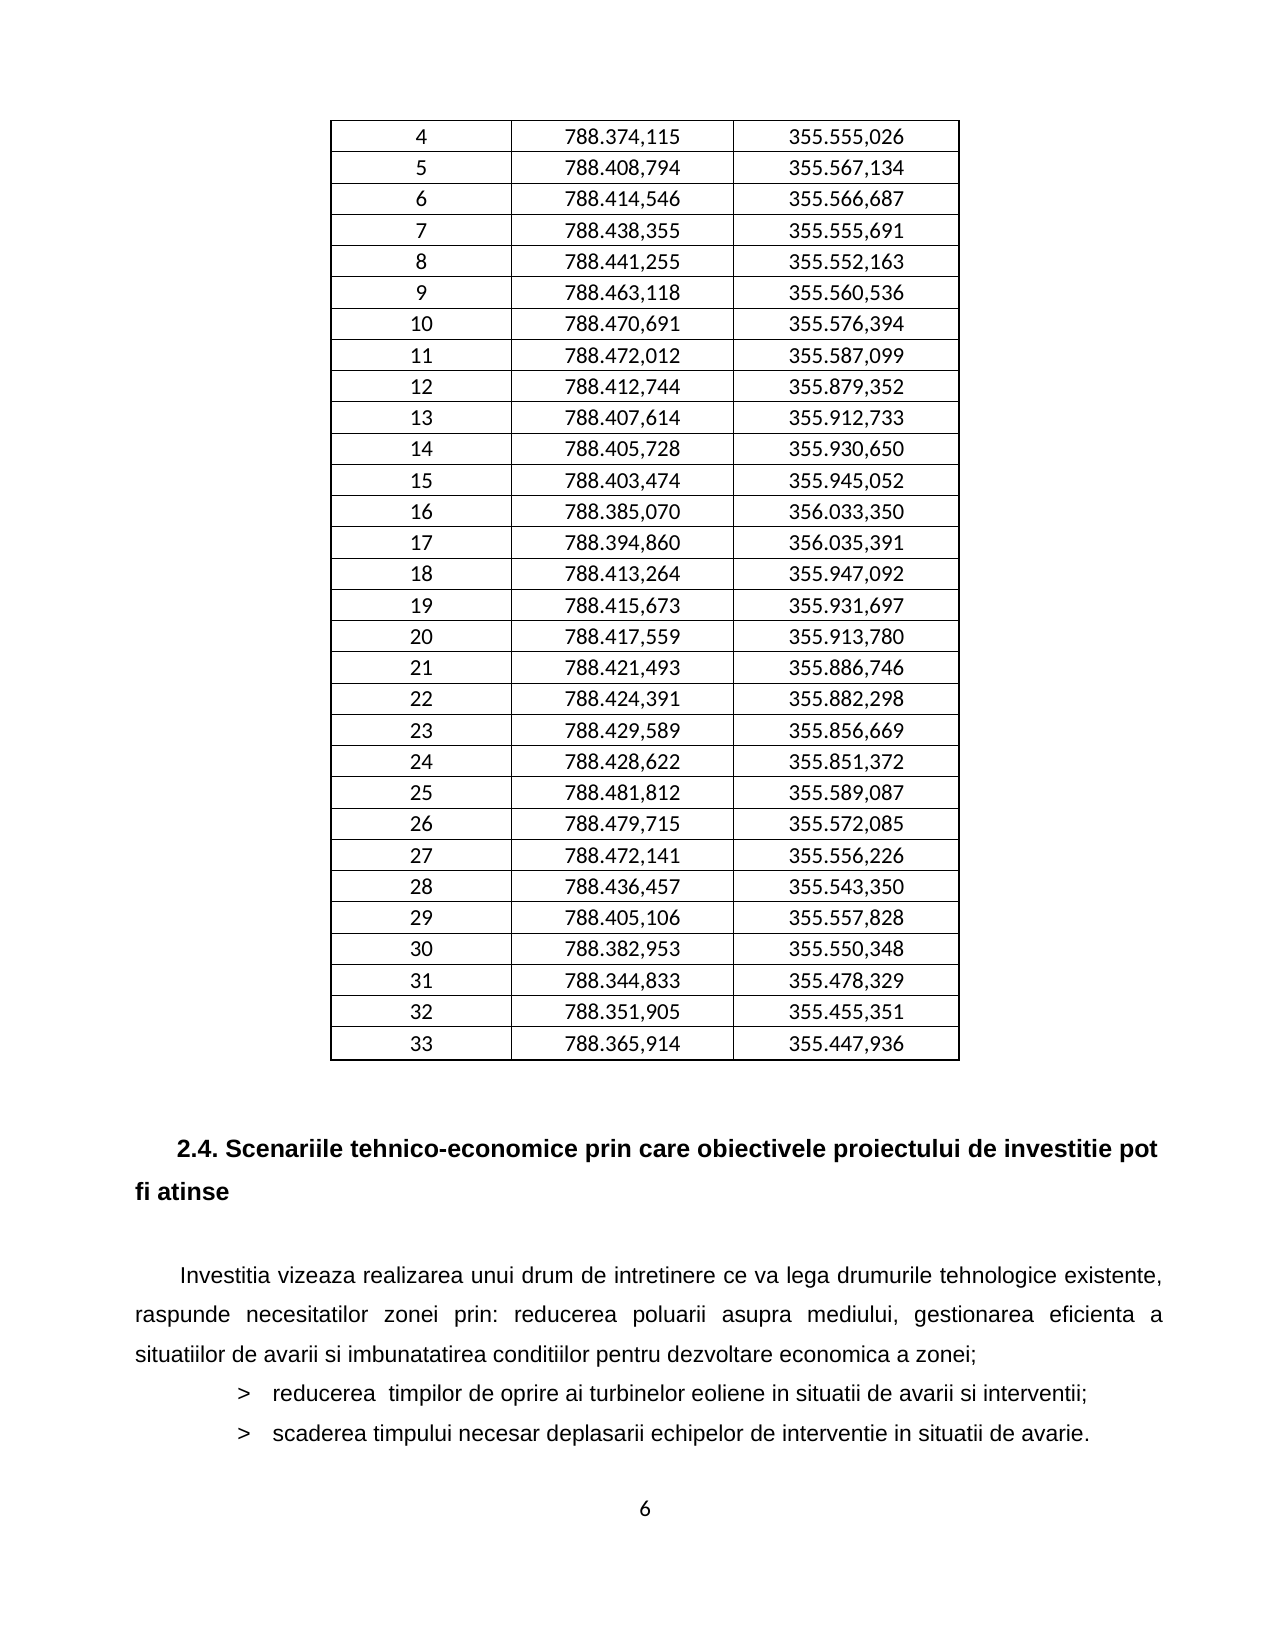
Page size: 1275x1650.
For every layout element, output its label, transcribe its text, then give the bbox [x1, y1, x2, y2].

table_cell 9 [332, 277, 511, 307]
table_cell 19 [332, 590, 511, 620]
table_cell 788.424,391 [512, 684, 733, 714]
table_cell 30 [332, 934, 511, 964]
table_cell 10 [332, 309, 511, 339]
table_cell 355.913,780 [734, 621, 958, 651]
table_cell 355.945,052 [734, 465, 958, 495]
table_cell 355.543,350 [734, 871, 958, 901]
table_cell 355.856,669 [734, 715, 958, 745]
table_cell 788.344,833 [512, 965, 733, 995]
table_cell 788.405,728 [512, 434, 733, 464]
table_cell 22 [332, 684, 511, 714]
table_cell 788.472,012 [512, 340, 733, 370]
table_cell 788.351,905 [512, 996, 733, 1026]
table_cell 355.886,746 [734, 652, 958, 682]
table_cell 355.882,298 [734, 684, 958, 714]
table_cell 21 [332, 652, 511, 682]
table_cell 788.405,106 [512, 902, 733, 932]
text 2.4. Scenariile tehnico-economice prin care obiectivele proiectului de investitie pot fi atinse [135, 1123, 1163, 1209]
table_cell 17 [332, 527, 511, 557]
table_cell 355.931,697 [734, 590, 958, 620]
table_cell 12 [332, 371, 511, 401]
table_cell 26 [332, 809, 511, 839]
table_cell 788.385,070 [512, 496, 733, 526]
table_cell 355.567,134 [734, 152, 958, 182]
table_cell 788.394,860 [512, 527, 733, 557]
list scaderea timpului necesar deplasarii echipelor de interventie in situatii de avarie. [237, 1420, 1163, 1446]
table_cell 355.930,650 [734, 434, 958, 464]
table_cell 788.407,614 [512, 402, 733, 432]
table_cell 788.481,812 [512, 777, 733, 807]
table_cell 18 [332, 559, 511, 589]
table_cell 14 [332, 434, 511, 464]
table_cell 355.556,226 [734, 840, 958, 870]
table_cell 355.478,329 [734, 965, 958, 995]
table_cell 355.550,348 [734, 934, 958, 964]
table_cell 8 [332, 246, 511, 276]
table_cell 355.576,394 [734, 309, 958, 339]
table_cell 355.447,936 [734, 1027, 958, 1059]
table_cell 788.441,255 [512, 246, 733, 276]
table_cell 356.033,350 [734, 496, 958, 526]
table_cell 355.455,351 [734, 996, 958, 1026]
table_cell 788.414,546 [512, 184, 733, 214]
table_cell 6 [332, 184, 511, 214]
table_cell 355.851,372 [734, 746, 958, 776]
table_cell 24 [332, 746, 511, 776]
table_cell 355.912,733 [734, 402, 958, 432]
table_cell 788.417,559 [512, 621, 733, 651]
table_cell 788.438,355 [512, 215, 733, 245]
table_cell 788.413,264 [512, 559, 733, 589]
table_cell 15 [332, 465, 511, 495]
table_cell 355.555,691 [734, 215, 958, 245]
table_cell 355.947,092 [734, 559, 958, 589]
table_cell 355.560,536 [734, 277, 958, 307]
table_cell 355.572,085 [734, 809, 958, 839]
table_cell 33 [332, 1027, 511, 1059]
table_cell 788.365,914 [512, 1027, 733, 1059]
table_cell 788.463,118 [512, 277, 733, 307]
table_cell 25 [332, 777, 511, 807]
list reducerea timpilor de oprire ai turbinelor eoliene in situatii de avarii si interventii; [237, 1380, 1163, 1407]
table_cell 31 [332, 965, 511, 995]
text Investitia vizeaza realizarea unui drum de intretinere ce va lega drumurile tehnologice existente, raspunde necesitatilor zonei prin: reducerea poluarii asupra mediului, gestionarea eficienta a situatiilor de avarii si imbunatatirea conditiilor pentru dezvoltare economica a zonei; [135, 1262, 1163, 1367]
table_cell 7 [332, 215, 511, 245]
table_cell 355.552,163 [734, 246, 958, 276]
table_cell 355.557,828 [734, 902, 958, 932]
table_cell 355.566,687 [734, 184, 958, 214]
table_cell 355.589,087 [734, 777, 958, 807]
table_cell 788.428,622 [512, 746, 733, 776]
table_cell 29 [332, 902, 511, 932]
table_cell 355.879,352 [734, 371, 958, 401]
table_cell 27 [332, 840, 511, 870]
table_cell 4 [332, 121, 511, 151]
table_cell 788.403,474 [512, 465, 733, 495]
table_cell 788.408,794 [512, 152, 733, 182]
table_cell 16 [332, 496, 511, 526]
table_cell 28 [332, 871, 511, 901]
table_cell 788.479,715 [512, 809, 733, 839]
table_cell 355.587,099 [734, 340, 958, 370]
table_cell 788.421,493 [512, 652, 733, 682]
table_cell 13 [332, 402, 511, 432]
table_cell 788.412,744 [512, 371, 733, 401]
table_cell 11 [332, 340, 511, 370]
table_cell 788.470,691 [512, 309, 733, 339]
table_cell 788.415,673 [512, 590, 733, 620]
table_cell 355.555,026 [734, 121, 958, 151]
table_cell 788.382,953 [512, 934, 733, 964]
table_cell 788.436,457 [512, 871, 733, 901]
table_cell 20 [332, 621, 511, 651]
table_cell 23 [332, 715, 511, 745]
table_cell 356.035,391 [734, 527, 958, 557]
table_cell 32 [332, 996, 511, 1026]
table_cell 788.429,589 [512, 715, 733, 745]
table_cell 788.472,141 [512, 840, 733, 870]
table_cell 788.374,115 [512, 121, 733, 151]
table_cell 5 [332, 152, 511, 182]
